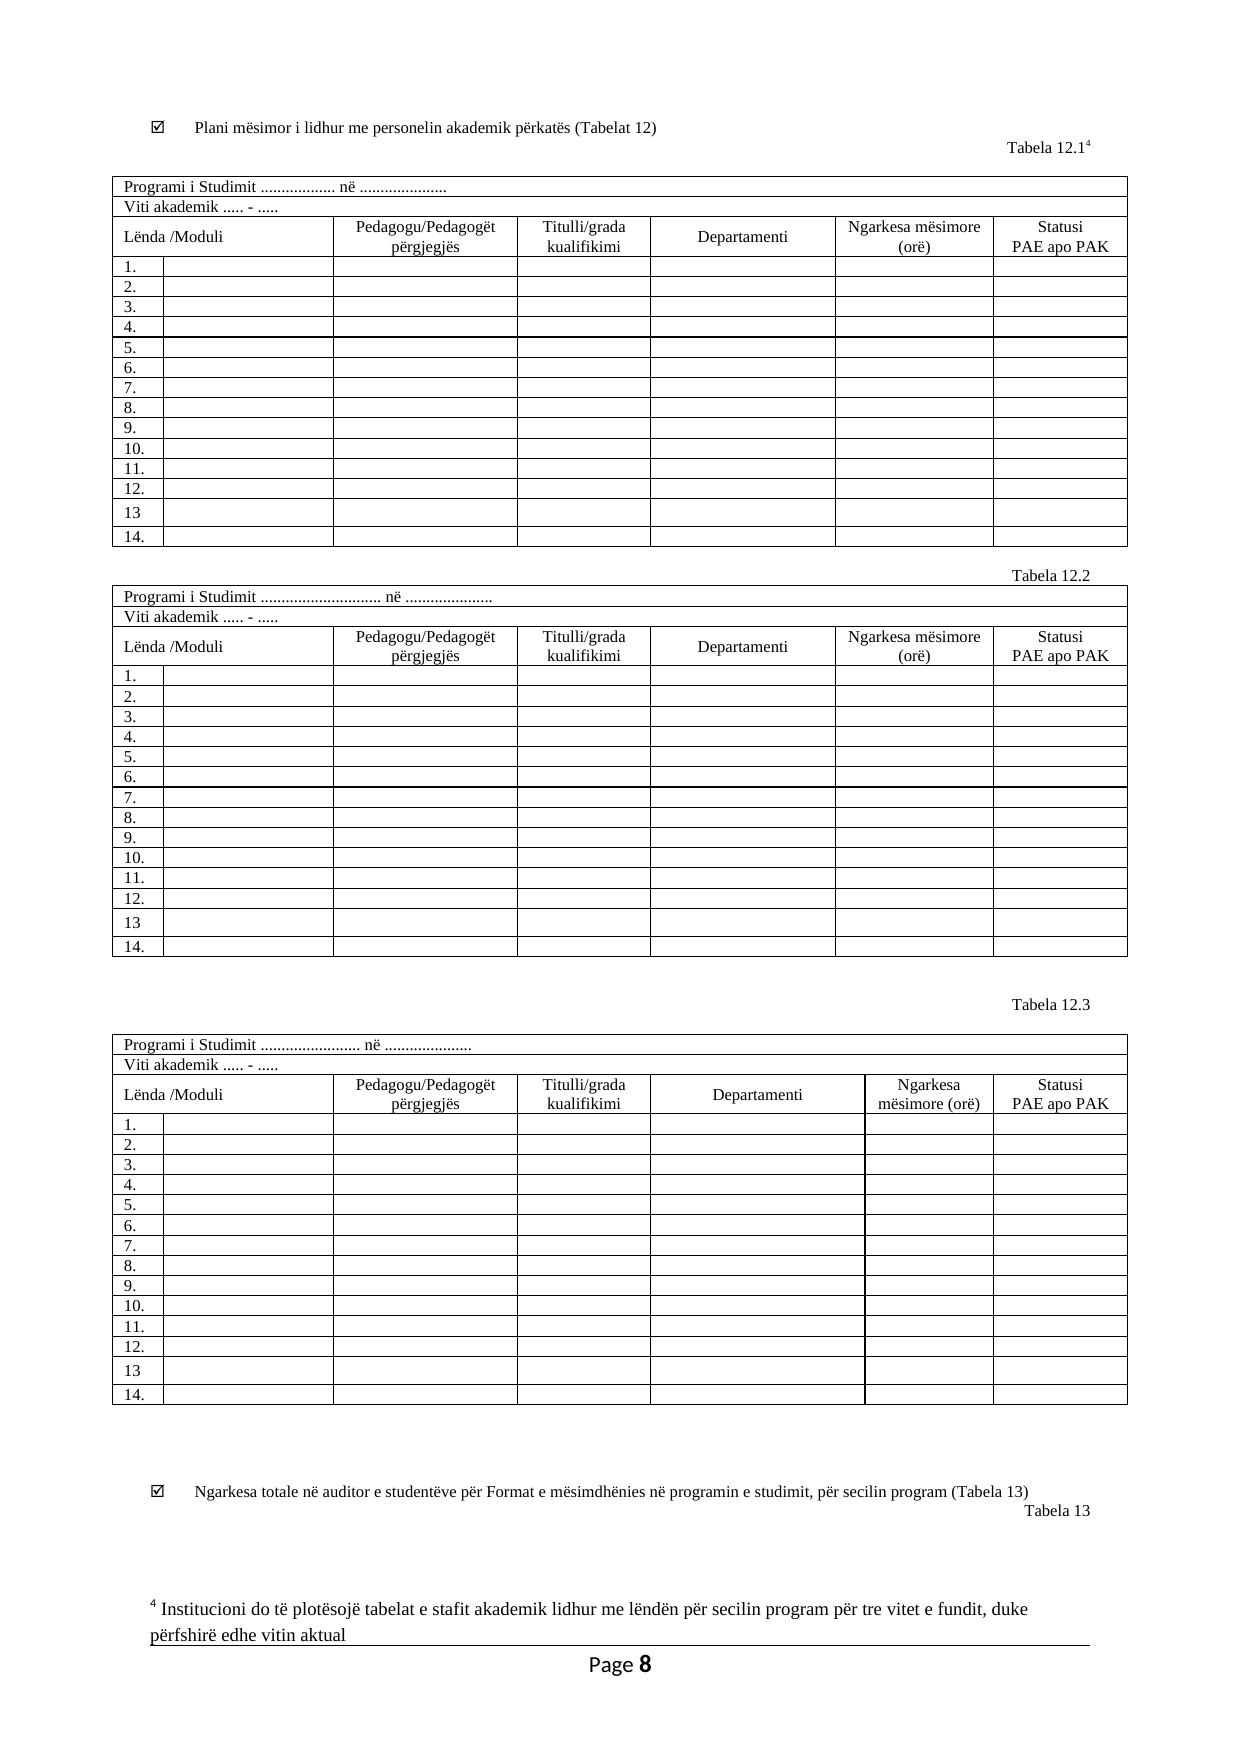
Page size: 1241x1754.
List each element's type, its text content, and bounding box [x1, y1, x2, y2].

table_cell [334, 1114, 517, 1133]
table_cell [651, 1296, 864, 1315]
table_cell [651, 1135, 864, 1154]
table_cell [651, 788, 835, 807]
table_cell [334, 1316, 517, 1336]
table_cell [518, 1236, 650, 1255]
table_cell [651, 499, 835, 526]
table_cell [836, 889, 993, 908]
table_cell [836, 747, 993, 766]
table_cell [994, 398, 1127, 417]
table_cell [164, 257, 333, 276]
table_cell [994, 868, 1127, 887]
table_cell [164, 418, 333, 437]
table_cell 9. [113, 418, 163, 437]
table_cell [651, 686, 835, 706]
table_cell [164, 848, 333, 867]
table_cell Departamenti [651, 217, 835, 256]
table_cell [164, 1114, 333, 1133]
table_cell [164, 686, 333, 706]
table_cell [334, 1195, 517, 1214]
table_cell [334, 1296, 517, 1315]
table_cell [518, 686, 650, 706]
table_cell 9. [113, 1276, 163, 1295]
table_cell [651, 909, 835, 936]
table_cell [651, 439, 835, 458]
table_cell [836, 686, 993, 706]
table_cell Statusi PAE apo PAK [994, 217, 1127, 256]
table_cell [164, 338, 333, 357]
table_cell [866, 1155, 993, 1174]
table_cell [994, 828, 1127, 847]
table_cell 3. [113, 707, 163, 726]
table_cell [518, 479, 650, 498]
table_cell [866, 1296, 993, 1315]
table_cell [334, 317, 517, 336]
table_cell [866, 1114, 993, 1133]
table_cell [334, 889, 517, 908]
table_cell [651, 378, 835, 397]
table_cell 8. [113, 808, 163, 827]
table_cell [164, 317, 333, 336]
table_cell [994, 788, 1127, 807]
table_cell [518, 828, 650, 847]
table_cell [994, 1114, 1127, 1133]
table_cell [334, 1215, 517, 1234]
table_cell 12. [113, 889, 163, 908]
table_cell [164, 1236, 333, 1255]
table_cell [334, 418, 517, 437]
table_cell [164, 1215, 333, 1234]
table_cell [994, 527, 1127, 546]
table_cell [164, 378, 333, 397]
table_cell 9. [113, 828, 163, 847]
table_cell [518, 338, 650, 357]
table_cell [994, 1276, 1127, 1295]
table_cell [164, 889, 333, 908]
table_cell [866, 1357, 993, 1383]
table_cell [994, 767, 1127, 786]
table_cell Viti akademik ..... - ..... [113, 607, 1127, 626]
table_cell [836, 808, 993, 827]
table_cell [518, 1256, 650, 1275]
table_cell [994, 1195, 1127, 1214]
table_cell [334, 808, 517, 827]
table_cell [651, 527, 835, 546]
table_cell 13 [113, 1357, 163, 1383]
table_cell [651, 398, 835, 417]
table_cell [994, 1337, 1127, 1356]
table_cell 2. [113, 1135, 163, 1154]
table_cell [651, 459, 835, 478]
table_cell [164, 727, 333, 746]
table_cell [164, 479, 333, 498]
table_cell 11. [113, 1316, 163, 1336]
table_cell [994, 459, 1127, 478]
table_cell [164, 767, 333, 786]
table_cell [334, 1155, 517, 1174]
table_cell [518, 1296, 650, 1315]
table_cell Lënda /Moduli [113, 627, 333, 665]
table_cell [836, 767, 993, 786]
table_header Programi i Studimit ........................ në ..................... [113, 1035, 1127, 1054]
table_cell [334, 1135, 517, 1154]
table_cell [164, 1385, 333, 1404]
table_cell [994, 1385, 1127, 1404]
table_cell [836, 788, 993, 807]
table_cell [866, 1135, 993, 1154]
table_cell [518, 527, 650, 546]
table_cell [651, 1276, 864, 1295]
table_cell [164, 527, 333, 546]
table_cell [334, 1385, 517, 1404]
table_cell [836, 358, 993, 377]
table_cell 1. [113, 1114, 163, 1133]
table_cell [518, 499, 650, 526]
table_cell [836, 937, 993, 956]
table_cell [164, 1135, 333, 1154]
table_cell [518, 808, 650, 827]
table_cell [651, 479, 835, 498]
table_cell [651, 767, 835, 786]
table_cell [334, 686, 517, 706]
table_cell [994, 358, 1127, 377]
table_cell 3. [113, 1155, 163, 1174]
table_cell [836, 848, 993, 867]
table_cell 3. [113, 297, 163, 316]
table_cell [164, 1316, 333, 1336]
table_cell 12. [113, 479, 163, 498]
table_cell 10. [113, 439, 163, 458]
table_cell [334, 828, 517, 847]
table_cell [651, 889, 835, 908]
table_cell [866, 1195, 993, 1214]
text Tabela 12.1 [225, 137, 1090, 157]
table_cell [334, 398, 517, 417]
table_cell [518, 1155, 650, 1174]
table_cell [334, 338, 517, 357]
table_cell [518, 868, 650, 887]
table_cell [334, 788, 517, 807]
table_cell [164, 277, 333, 296]
table_cell [518, 1337, 650, 1356]
table_cell [994, 1316, 1127, 1336]
table_cell [651, 1337, 864, 1356]
table_cell [994, 1215, 1127, 1234]
table_cell 4. [113, 317, 163, 336]
table_cell [836, 418, 993, 437]
table_cell [518, 1316, 650, 1336]
table_cell [651, 1175, 864, 1194]
table_cell 6. [113, 358, 163, 377]
table_cell [836, 277, 993, 296]
table_cell [836, 459, 993, 478]
table_cell 1. [113, 257, 163, 276]
table_cell 4. [113, 1175, 163, 1194]
table_cell [651, 1114, 864, 1133]
table_cell [518, 277, 650, 296]
table_cell 8. [113, 1256, 163, 1275]
table_cell [994, 378, 1127, 397]
table_cell Ngarkesa mësimore (orë) [866, 1075, 993, 1113]
table_cell 7. [113, 788, 163, 807]
table_cell [518, 1276, 650, 1295]
table_cell [994, 418, 1127, 437]
table_cell [164, 398, 333, 417]
table_cell [836, 727, 993, 746]
table_cell [518, 909, 650, 936]
table_cell [164, 828, 333, 847]
table_cell [866, 1276, 993, 1295]
table_cell 13 [113, 909, 163, 936]
table_cell 10. [113, 1296, 163, 1315]
table_cell [994, 666, 1127, 685]
table_cell [518, 1195, 650, 1214]
table_cell 5. [113, 747, 163, 766]
table_cell [164, 459, 333, 478]
table_cell [518, 317, 650, 336]
table_cell [164, 788, 333, 807]
table_cell [164, 1155, 333, 1174]
table_cell 5. [113, 1195, 163, 1214]
table_cell 2. [113, 277, 163, 296]
table_cell [334, 868, 517, 887]
table_cell 11. [113, 459, 163, 478]
table_cell [334, 459, 517, 478]
table_cell 14. [113, 1385, 163, 1404]
table_cell [518, 1385, 650, 1404]
table_cell [651, 727, 835, 746]
list Ngarkesa totale në auditor e studentëve për Format e mësimdhënies në programin e studimit, për secilin program (Tabela 13) [150, 1481, 1090, 1501]
table_cell [518, 1114, 650, 1133]
table_cell Titulli/grada kualifikimi [518, 1075, 650, 1113]
table_cell [836, 499, 993, 526]
table_cell [994, 1135, 1127, 1154]
table_cell [334, 1337, 517, 1356]
table_cell [518, 418, 650, 437]
table_cell Statusi PAE apo PAK [994, 627, 1127, 665]
table_cell [518, 889, 650, 908]
table_cell [651, 338, 835, 357]
table_cell [994, 1256, 1127, 1275]
table_cell [334, 297, 517, 316]
list Plani mësimor i lidhur me personelin akademik përkatës (Tabelat 12) [150, 118, 1090, 137]
table_cell [334, 727, 517, 746]
table_cell [994, 338, 1127, 357]
table_cell [518, 666, 650, 685]
table_cell [651, 418, 835, 437]
table_cell Ngarkesa mësimore (orë) [836, 217, 993, 256]
table_cell [164, 909, 333, 936]
table_cell 10. [113, 848, 163, 867]
table_cell [334, 666, 517, 685]
table_cell [164, 499, 333, 526]
table_cell [994, 686, 1127, 706]
table_cell [836, 828, 993, 847]
table_cell [164, 747, 333, 766]
table_cell [994, 808, 1127, 827]
table_cell [518, 767, 650, 786]
table_cell 1. [113, 666, 163, 685]
table_cell [994, 257, 1127, 276]
table_cell [164, 808, 333, 827]
table_cell [836, 257, 993, 276]
table_cell [651, 848, 835, 867]
table_cell [994, 317, 1127, 336]
table_cell [651, 1195, 864, 1214]
table_cell [651, 828, 835, 847]
table_cell 6. [113, 1215, 163, 1234]
table_cell Viti akademik ..... - ..... [113, 197, 1127, 216]
table_cell [651, 1385, 864, 1404]
table_cell Ngarkesa mësimore (orë) [836, 627, 993, 665]
table_cell [518, 707, 650, 726]
text Tabela 12.2 [187, 566, 1090, 585]
table_cell [994, 1175, 1127, 1194]
table_cell [334, 767, 517, 786]
table_cell [518, 747, 650, 766]
table_cell [164, 1276, 333, 1295]
table_cell [651, 277, 835, 296]
table_cell [994, 1357, 1127, 1383]
table_cell [518, 1135, 650, 1154]
table_cell [866, 1175, 993, 1194]
table_cell [651, 707, 835, 726]
table_cell [334, 1175, 517, 1194]
table_cell [994, 1236, 1127, 1255]
table_cell 5. [113, 338, 163, 357]
table_cell [334, 378, 517, 397]
table_cell [994, 848, 1127, 867]
table_cell [518, 297, 650, 316]
table_cell [518, 378, 650, 397]
table_cell Viti akademik ..... - ..... [113, 1055, 1127, 1074]
table_cell [651, 1236, 864, 1255]
table_cell 6. [113, 767, 163, 786]
table_cell [994, 499, 1127, 526]
table_cell [334, 277, 517, 296]
table_cell [651, 747, 835, 766]
table_cell [334, 499, 517, 526]
table_cell Statusi PAE apo PAK [994, 1075, 1127, 1113]
table_cell [518, 398, 650, 417]
table_cell Departamenti [651, 1075, 864, 1113]
table_cell [518, 788, 650, 807]
table_cell [518, 459, 650, 478]
table_cell [518, 1215, 650, 1234]
table_cell [836, 439, 993, 458]
table_cell [518, 937, 650, 956]
table_cell [866, 1215, 993, 1234]
table_cell 8. [113, 398, 163, 417]
table_cell [651, 1256, 864, 1275]
table_cell [164, 297, 333, 316]
table_cell [836, 909, 993, 936]
table_cell [164, 1296, 333, 1315]
table_cell [866, 1316, 993, 1336]
table_cell [836, 868, 993, 887]
table_cell [994, 277, 1127, 296]
table_cell [651, 1357, 864, 1383]
table_cell [651, 1155, 864, 1174]
table_cell 12. [113, 1337, 163, 1356]
table_cell [334, 1276, 517, 1295]
table_cell [836, 338, 993, 357]
table_cell [334, 439, 517, 458]
table_cell [334, 1357, 517, 1383]
table_cell [836, 398, 993, 417]
table_cell [164, 1357, 333, 1383]
table_cell [866, 1337, 993, 1356]
table_cell Titulli/grada kualifikimi [518, 217, 650, 256]
text Tabela 12.3 [187, 995, 1090, 1014]
table_cell [994, 1296, 1127, 1315]
table_cell [651, 1215, 864, 1234]
table_cell [334, 479, 517, 498]
table_cell [164, 358, 333, 377]
table_cell Lënda /Moduli [113, 1075, 333, 1113]
table_cell [994, 1155, 1127, 1174]
table_cell [866, 1236, 993, 1255]
table_cell Titulli/grada kualifikimi [518, 627, 650, 665]
table_cell [836, 707, 993, 726]
table_cell [651, 808, 835, 827]
table_cell [651, 1316, 864, 1336]
table_cell Pedagogu/Pedagogët përgjegjës [334, 217, 517, 256]
table_cell [164, 1195, 333, 1214]
table_cell [994, 297, 1127, 316]
table_cell [836, 666, 993, 685]
table_cell [866, 1256, 993, 1275]
table_cell [334, 937, 517, 956]
table_cell Lënda /Moduli [113, 217, 333, 256]
table_cell [164, 868, 333, 887]
table_cell [518, 257, 650, 276]
table_cell [164, 439, 333, 458]
table_cell 11. [113, 868, 163, 887]
table_cell 7. [113, 1236, 163, 1255]
table_cell [651, 666, 835, 685]
table_cell Departamenti [651, 627, 835, 665]
table_cell [836, 527, 993, 546]
table_cell [994, 937, 1127, 956]
table_cell [836, 378, 993, 397]
table_cell [164, 707, 333, 726]
table_cell [836, 297, 993, 316]
table_cell [651, 317, 835, 336]
table_cell [334, 358, 517, 377]
table_cell [651, 257, 835, 276]
table_header Programi i Studimit ............................. në ..................... [113, 586, 1127, 606]
table_cell [651, 868, 835, 887]
table_cell [164, 1256, 333, 1275]
table_cell 14. [113, 937, 163, 956]
table_cell 4. [113, 727, 163, 746]
table_cell [334, 257, 517, 276]
table_cell 13 [113, 499, 163, 526]
table_cell [334, 909, 517, 936]
table_cell [518, 848, 650, 867]
table_cell [164, 666, 333, 685]
table_cell [164, 1175, 333, 1194]
table_cell [836, 479, 993, 498]
table_cell [334, 747, 517, 766]
table_cell [334, 707, 517, 726]
table_cell [164, 1337, 333, 1356]
table_cell [518, 1175, 650, 1194]
table_cell [994, 727, 1127, 746]
table_cell [651, 297, 835, 316]
table_cell [994, 439, 1127, 458]
table_cell [994, 909, 1127, 936]
table_cell [994, 747, 1127, 766]
table_cell [518, 1357, 650, 1383]
table_cell [994, 889, 1127, 908]
table_cell [518, 439, 650, 458]
table_cell [518, 727, 650, 746]
table_cell 7. [113, 378, 163, 397]
table_cell Pedagogu/Pedagogët përgjegjës [334, 627, 517, 665]
table_cell Pedagogu/Pedagogët përgjegjës [334, 1075, 517, 1113]
table_cell [334, 848, 517, 867]
table_cell [651, 937, 835, 956]
table_cell [518, 358, 650, 377]
table_cell [994, 479, 1127, 498]
table_cell [334, 1256, 517, 1275]
table_cell 2. [113, 686, 163, 706]
table_cell [164, 937, 333, 956]
table_cell 14. [113, 527, 163, 546]
table_cell [334, 527, 517, 546]
table_cell [836, 317, 993, 336]
table_cell [334, 1236, 517, 1255]
text Tabela 13 [225, 1501, 1090, 1520]
table_cell [866, 1385, 993, 1404]
table_header Programi i Studimit .................. në ..................... [113, 177, 1127, 196]
table_cell [994, 707, 1127, 726]
table_cell [651, 358, 835, 377]
